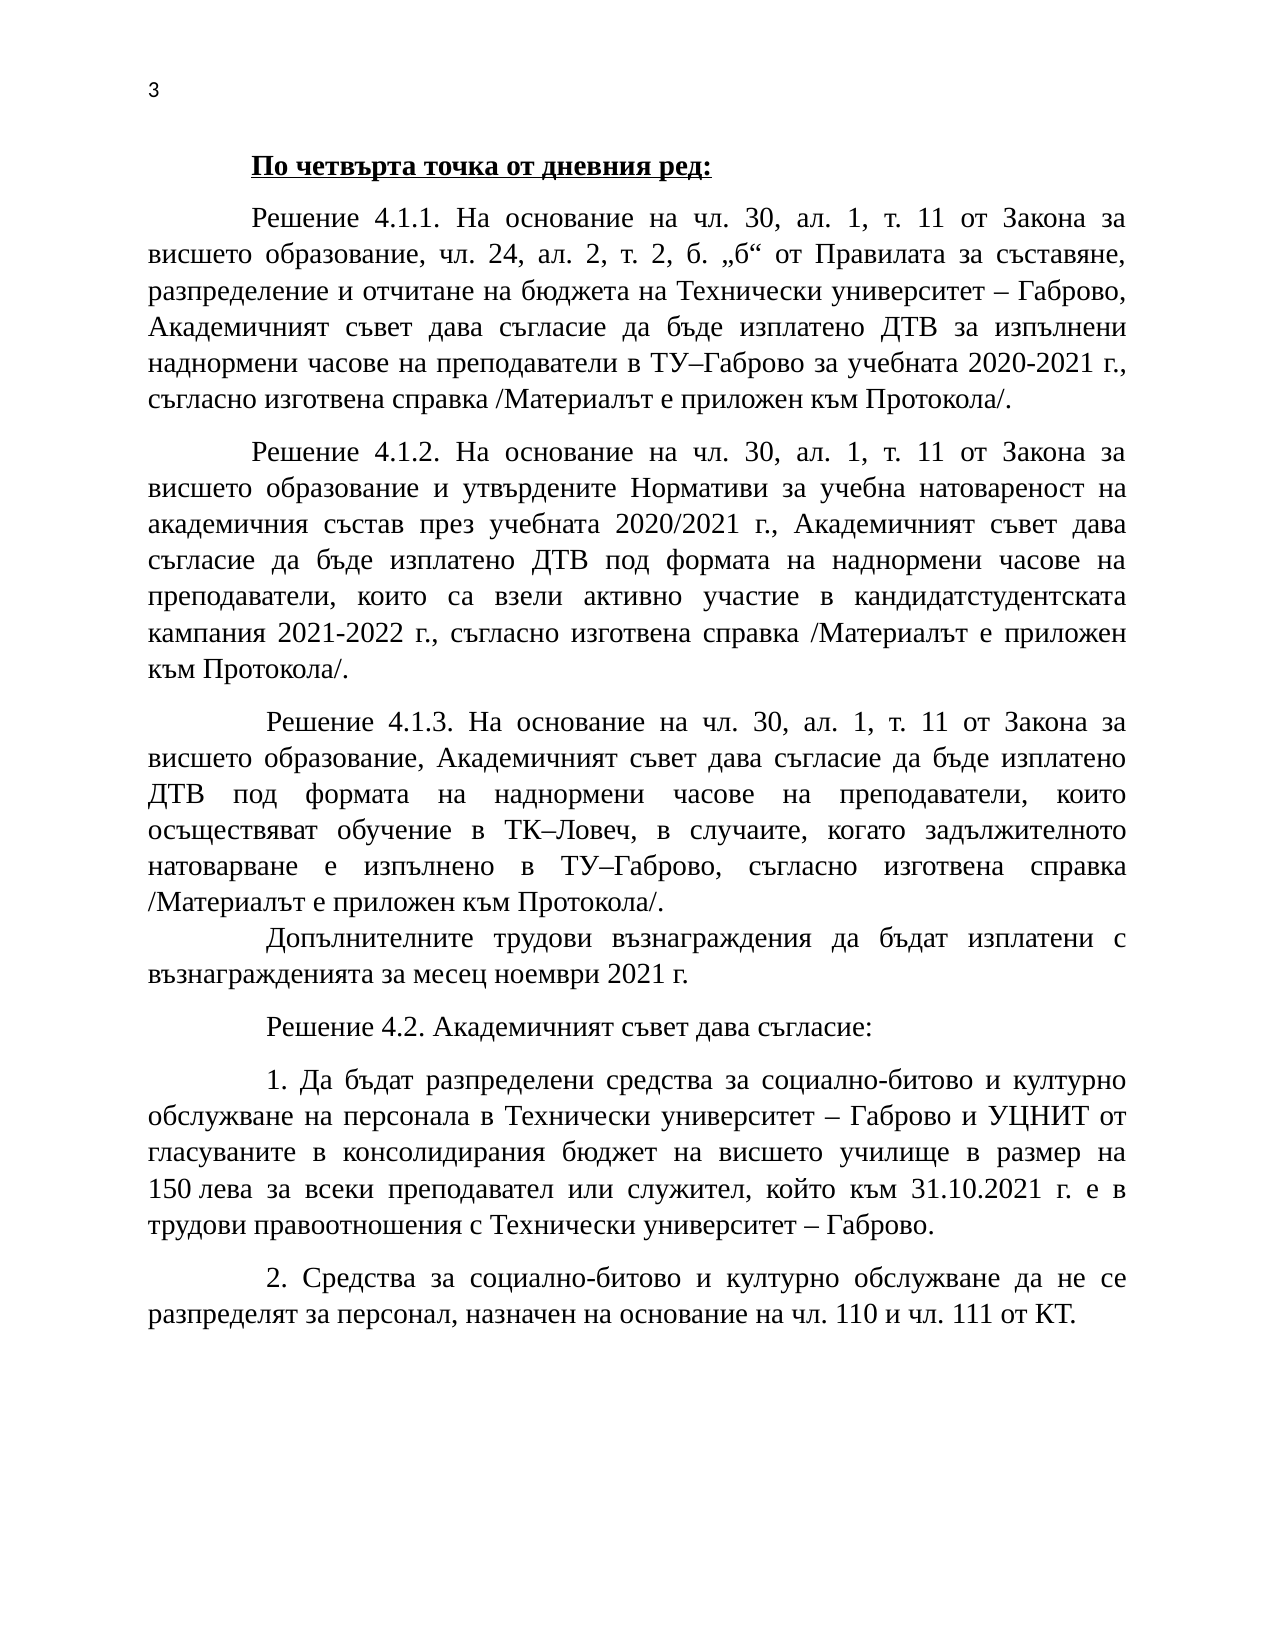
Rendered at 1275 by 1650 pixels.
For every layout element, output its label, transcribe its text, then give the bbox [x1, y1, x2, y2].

text Решение 4.1.3. На основание на чл. 30, ал. 1, т. 11 от Закона за висшето образование, Академичният съвет дава съгласие да бъде изплатено ДТВ под формата на наднормени часове на преподаватели, които осъществяват обучение в ТК–Ловеч, в случаите, когато задължителното натоварване е изпълнено в ТУ–Габрово, съгласно изготвена справка /Материалът е приложен към Протокола/. [148, 704, 1127, 918]
text 1. Да бъдат разпределени средства за социално-битово и културно обслужване на персонала в Технически университет – Габрово и УЦНИТ от гласуваните в консолидирания бюджет на висшето училище в размер на 150 лева за всеки преподавател или служител, който към 31.10.2021 г. е в трудови правоотношения с Технически университет – Габрово. [148, 1062, 1127, 1240]
text Допълнителните трудови възнаграждения да бъдат изплатени с възнагражденията за месец ноември 2021 г. [148, 921, 1127, 990]
text Решение 4.1.2. На основание на чл. 30, ал. 1, т. 11 от Закона за висшето образование и утвърдените Нормативи за учебна натовареност на академичния състав през учебната 2020/2021 г., Академичният съвет дава съгласие да бъде изплатено ДТВ под формата на наднормени часове на преподаватели, които са взели активно участие в кандидатстудентската кампания 2021-2022 г., съгласно изготвена справка /Материалът е приложен към Протокола/. [148, 434, 1127, 684]
text По четвърта точка от дневния ред: [148, 148, 1127, 181]
text Решение 4.1.1. На основание на чл. 30, ал. 1, т. 11 от Закона за висшето образование, чл. 24, ал. 2, т. 2, б. „б“ от Правилата за съставяне, разпределение и отчитане на бюджета на Технически университет – Габрово, Академичният съвет дава съгласие да бъде изплатено ДТВ за изпълнени наднормени часове на преподаватели в ТУ–Габрово за учебната 2020-2021 г., съгласно изготвена справка /Материалът е приложен към Протокола/. [148, 200, 1127, 415]
text 2. Средства за социално-битово и културно обслужване да не се разпределят за персонал, назначен на основание на чл. 110 и чл. 111 от КТ. [148, 1260, 1127, 1329]
text Решение 4.2. Академичният съвет дава съгласие: [148, 1009, 1127, 1043]
